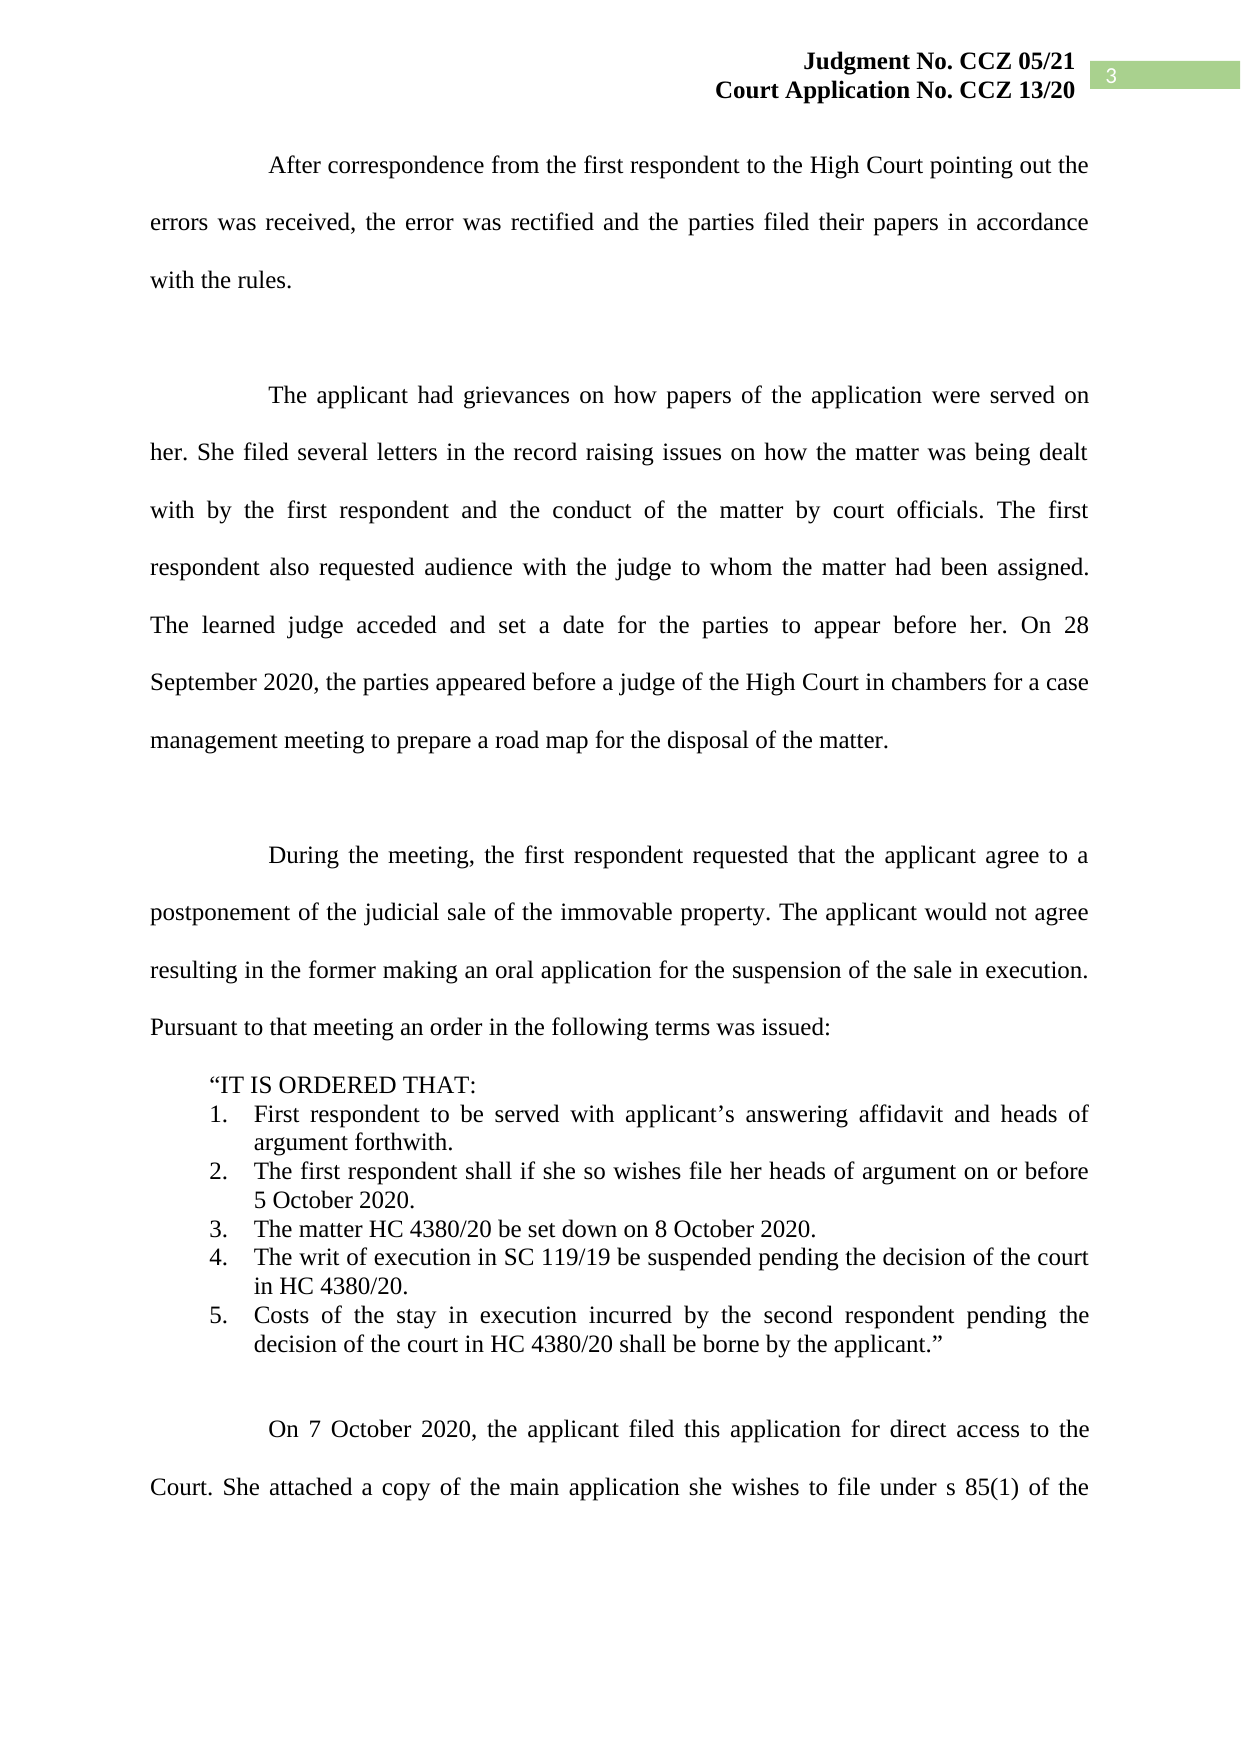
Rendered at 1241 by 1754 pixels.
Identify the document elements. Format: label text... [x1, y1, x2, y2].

list The matter HC 4380/20 be set down on 8 October 2020. [209, 1214, 1090, 1242]
list The first respondent shall if she so wishes file her heads of argument on or before 5 October 2020. [209, 1156, 1090, 1214]
list The applicant had grievances on how papers of the application were served on her. She filed several letters in the record raising issues on how the matter was being dealt with by the first respondent and the conduct of the matter by court officials. The first respondent also requested audience with the judge to whom the matter had been assigned. The learned judge acceded and set a date for the parties to appear before her. On 28 September 2020, the parties appeared before a judge of the High Court in chambers for a case management meeting to prepare a road map for the disposal of the matter. [150, 380, 1090, 754]
list After correspondence from the first respondent to the High Court pointing out the errors was received, the error was rectified and the parties filed their papers in accordance with the rules. [150, 150, 1090, 294]
list Costs of the stay in execution incurred by the second respondent pending the decision of the court in HC 4380/20 shall be borne by the applicant.” [209, 1300, 1090, 1357]
list The writ of execution in SC 119/19 be suspended pending the decision of the court in HC 4380/20. [209, 1242, 1090, 1300]
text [150, 1414, 1090, 1501]
list “IT IS ORDERED THAT: [150, 1070, 1090, 1099]
list During the meeting, the first respondent requested that the applicant agree to a postponement of the judicial sale of the immovable property. The applicant would not agree resulting in the former making an oral application for the suspension of the sale in execution. Pursuant to that meeting an order in the following terms was issued: [150, 840, 1090, 1041]
list First respondent to be served with applicant’s answering affidavit and heads of argument forthwith. [209, 1099, 1090, 1156]
